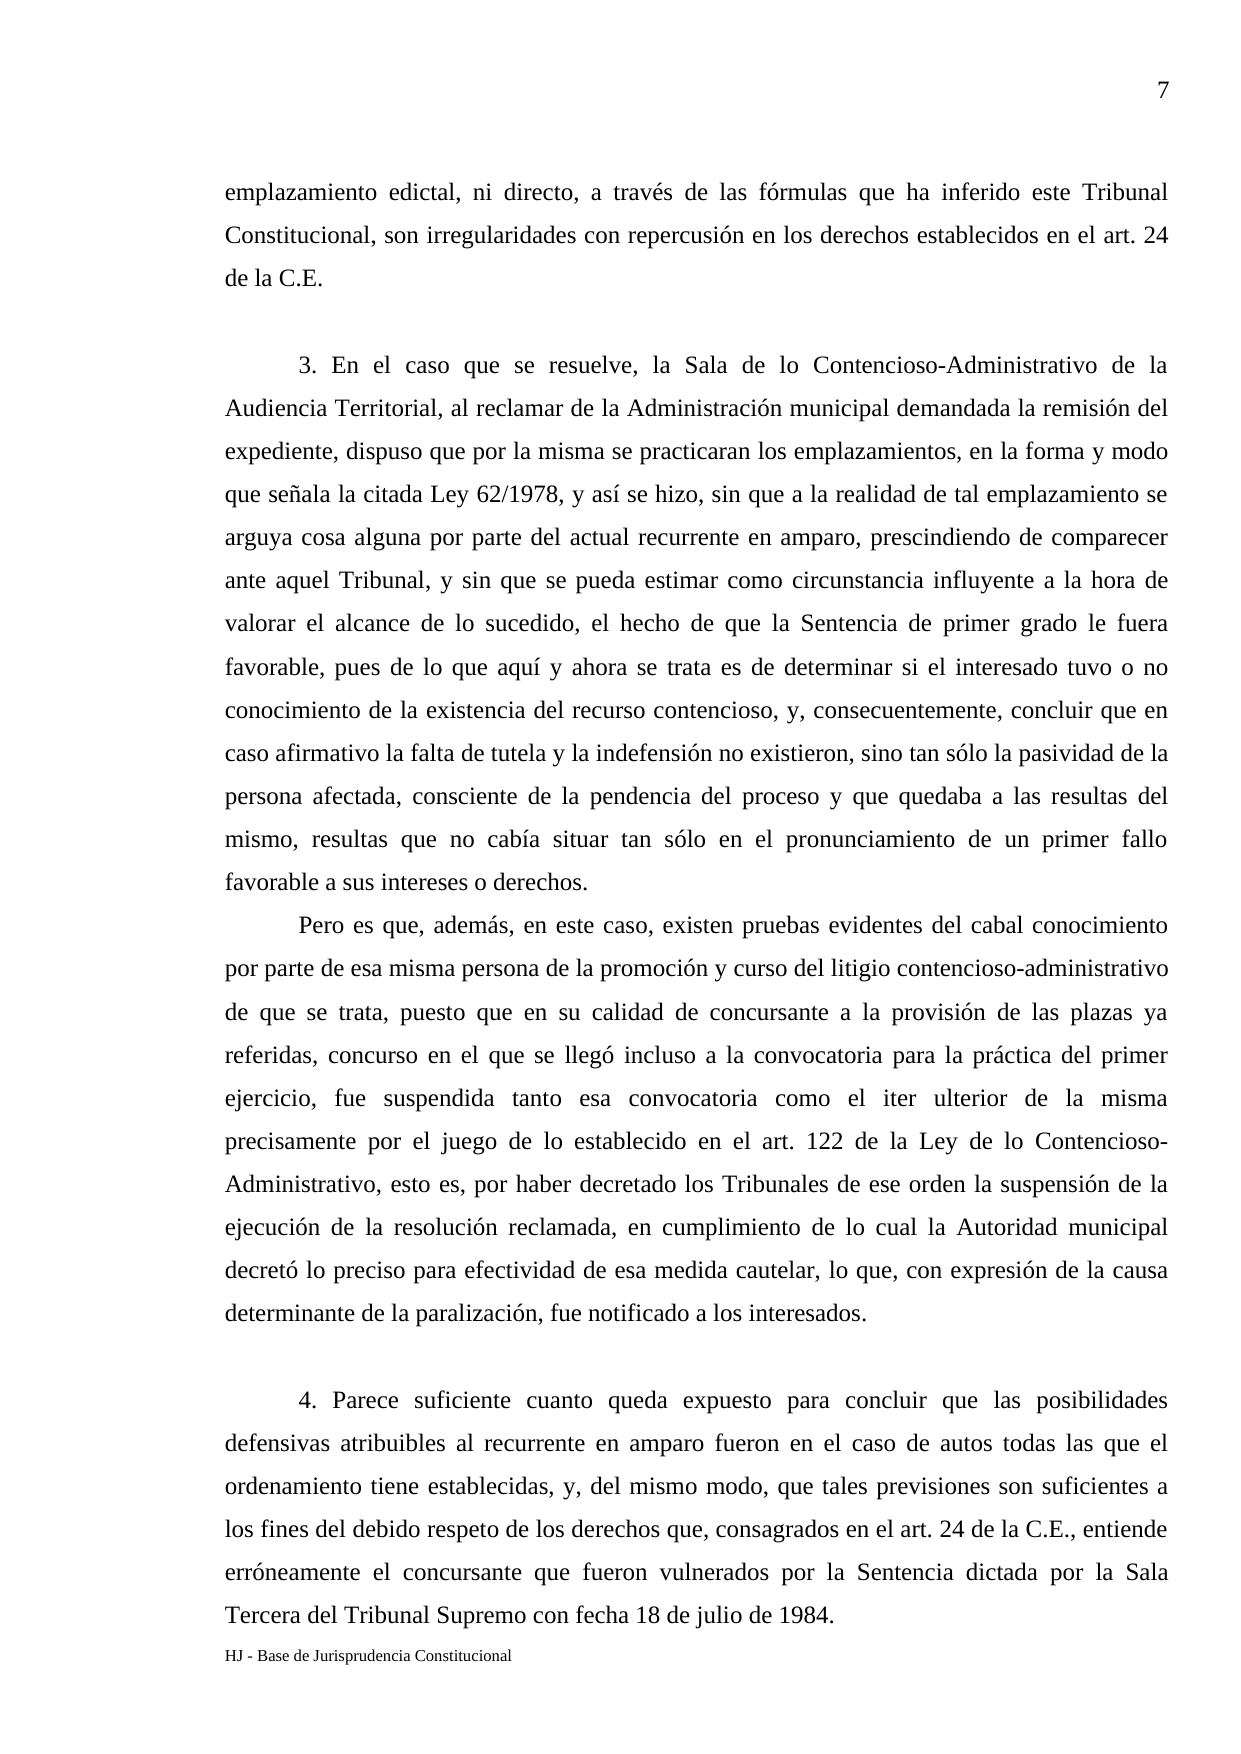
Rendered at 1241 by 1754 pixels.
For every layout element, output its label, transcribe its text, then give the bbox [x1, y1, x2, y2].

text 4. Parece suficiente cuanto queda expuesto para concluir que las posibilidades defensivas atribuibles al recurrente en amparo fueron en el caso de autos todas las que el ordenamiento tiene establecidas, y, del mismo modo, que tales previsiones son suficientes a los fines del debido respeto de los derechos que, consagrados en el art. 24 de la C.E., entiende erróneamente el concursante que fueron vulnerados por la Sentencia dictada por la Sala Tercera del Tribunal Supremo con fecha 18 de julio de 1984. [224, 1385, 1169, 1629]
text Pero es que, además, en este caso, existen pruebas evidentes del cabal conocimiento por parte de esa misma persona de la promoción y curso del litigio contencioso-administrativo de que se trata, puesto que en su calidad de concursante a la provisión de las plazas ya referidas, concurso en el que se llegó incluso a la convocatoria para la práctica del primer ejercicio, fue suspendida tanto esa convocatoria como el iter ulterior de la misma precisamente por el juego de lo establecido en el art. 122 de la Ley de lo Contencioso-Administrativo, esto es, por haber decretado los Tribunales de ese orden la suspensión de la ejecución de la resolución reclamada, en cumplimiento de lo cual la Autoridad municipal decretó lo preciso para efectividad de esa medida cautelar, lo que, con expresión de la causa determinante de la paralización, fue notificado a los interesados. [224, 910, 1169, 1327]
text 3. En el caso que se resuelve, la Sala de lo Contencioso-Administrativo de la Audiencia Territorial, al reclamar de la Administración municipal demandada la remisión del expediente, dispuso que por la misma se practicaran los emplazamientos, en la forma y modo que señala la citada Ley 62/1978, y así se hizo, sin que a la realidad de tal emplazamiento se arguya cosa alguna por parte del actual recurrente en amparo, prescindiendo de comparecer ante aquel Tribunal, y sin que se pueda estimar como circunstancia influyente a la hora de valorar el alcance de lo sucedido, el hecho de que la Sentencia de primer grado le fuera favorable, pues de lo que aquí y ahora se trata es de determinar si el interesado tuvo o no conocimiento de la existencia del recurso contencioso, y, consecuentemente, concluir que en caso afirmativo la falta de tutela y la indefensión no existieron, sino tan sólo la pasividad de la persona afectada, consciente de la pendencia del proceso y que quedaba a las resultas del mismo, resultas que no cabía situar tan sólo en el pronunciamiento de un primer fallo favorable a sus intereses o derechos. [224, 350, 1169, 896]
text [224, 177, 1169, 292]
